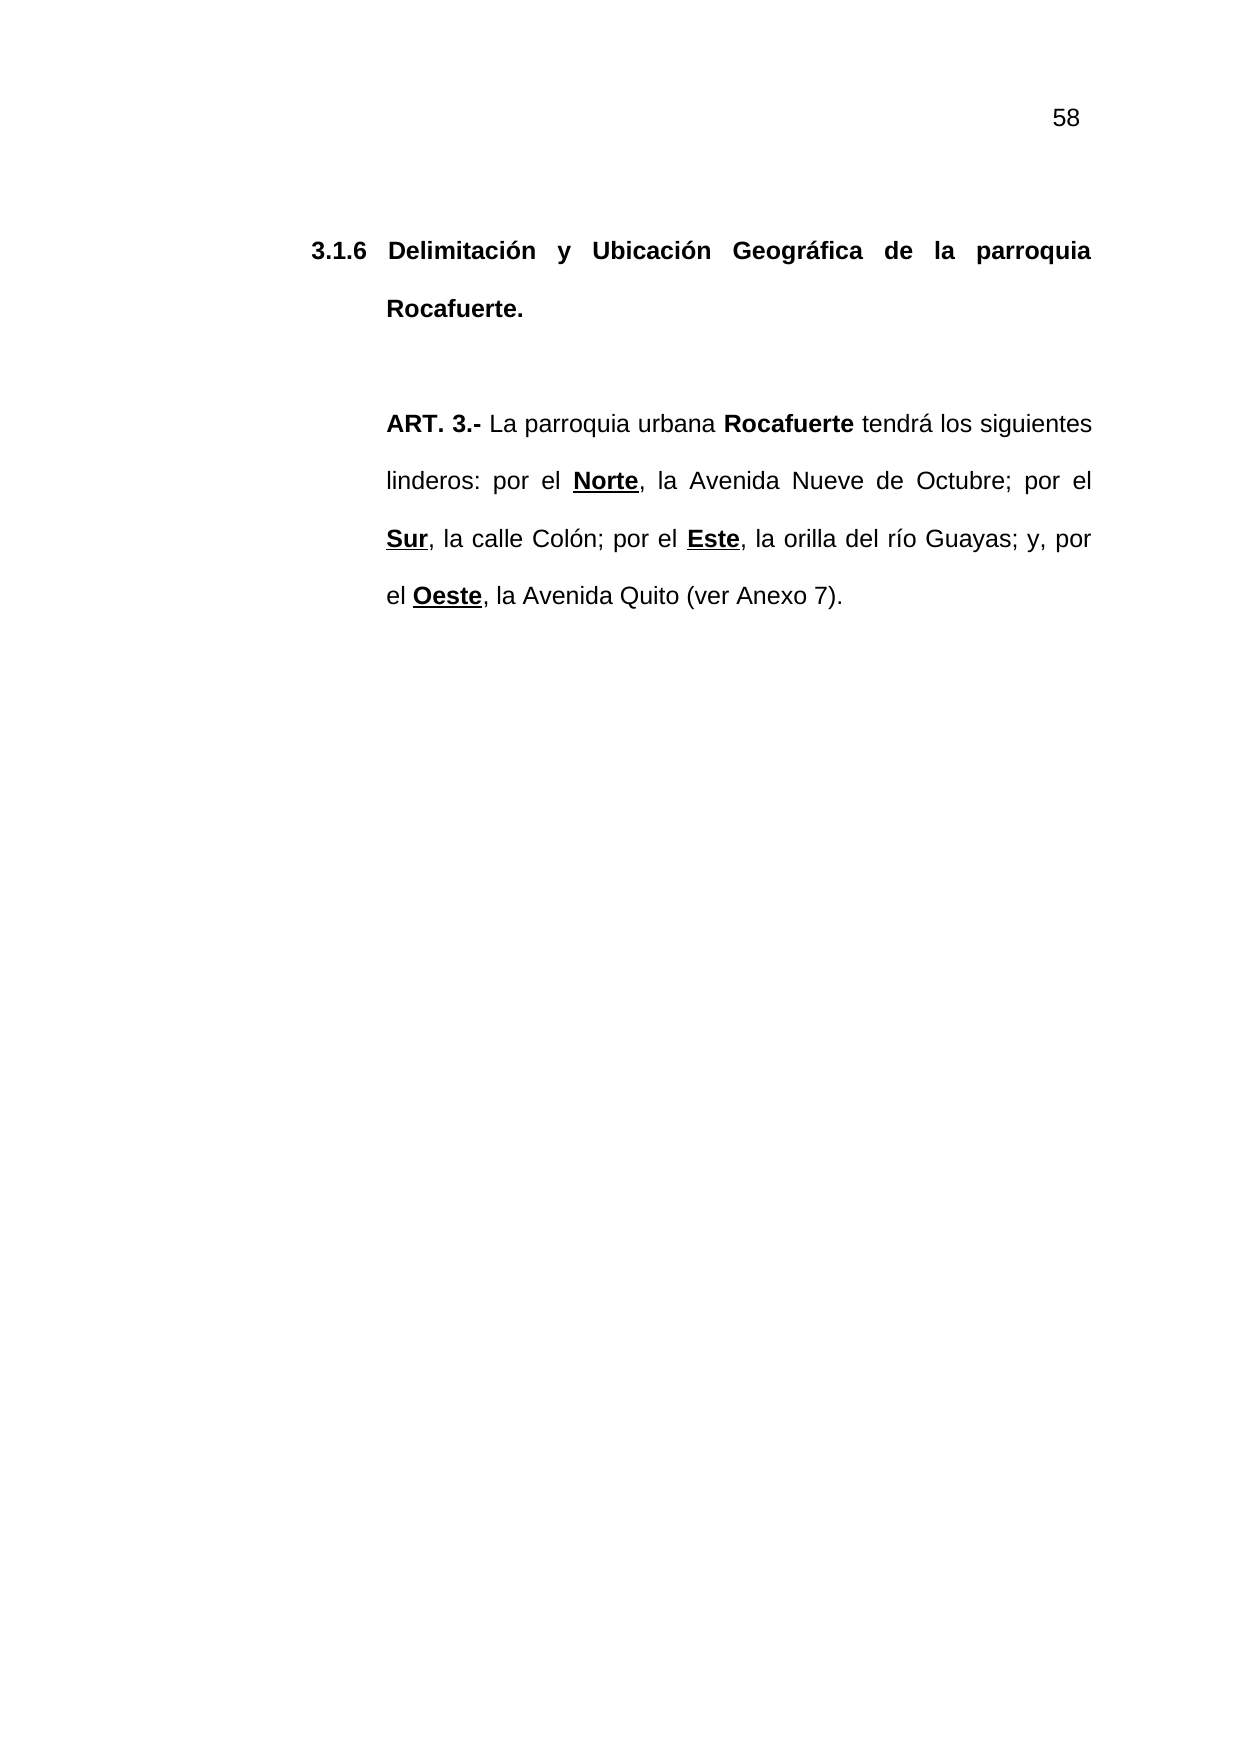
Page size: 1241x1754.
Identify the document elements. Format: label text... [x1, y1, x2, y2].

text 3.1.6 Delimitación y Ubicación Geográfica de la parroquia Rocafuerte. [311, 236, 1092, 322]
text ART. 3.- La parroquia urbana Rocafuerte tendrá los siguientes linderos: por el Norte, la Avenida Nueve de Octubre; por el Sur, la calle Colón; por el Este, la orilla del río Guayas; y, por el Oeste, la Avenida Quito (ver Anexo 7). [386, 409, 1092, 610]
